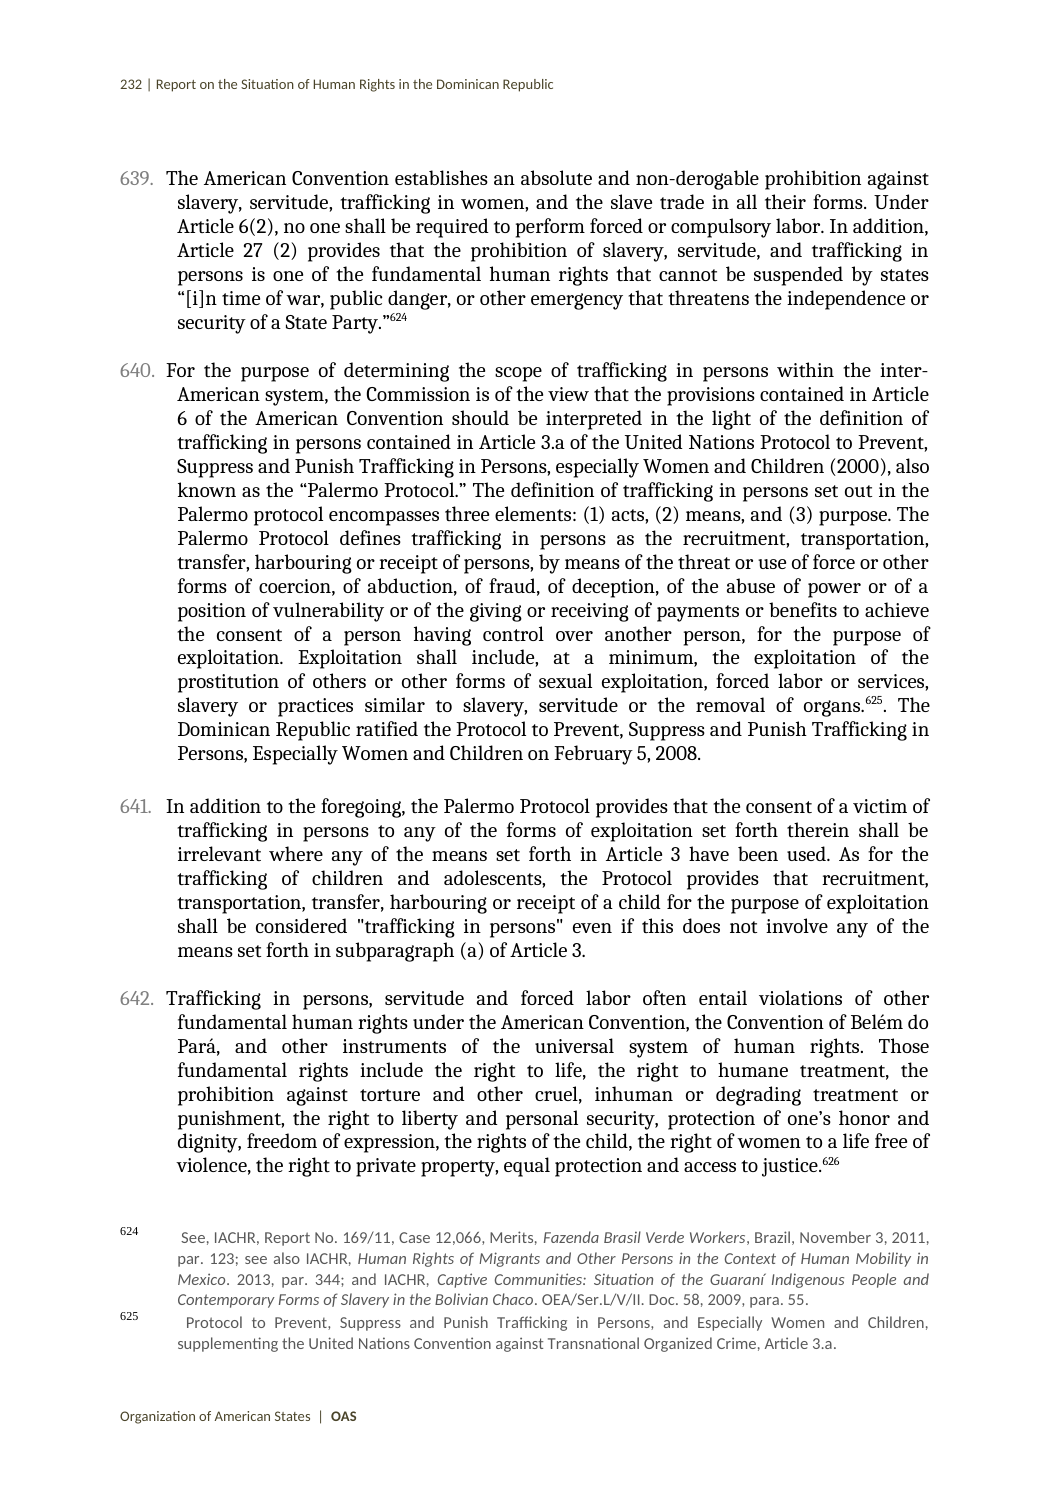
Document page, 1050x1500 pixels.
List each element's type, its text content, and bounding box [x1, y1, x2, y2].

list For the purpose of determining the scope of trafficking in persons within the inter-American system, the Commission is of the view that the provisions contained in Article 6 of the American Convention should be interpreted in the light of the definition of trafficking in persons contained in Article 3.a of the United Nations Protocol to Prevent, Suppress and Punish Trafficking in Persons, especially Women and Children (2000), also known as the “Palermo Protocol.” The definition of trafficking in persons set out in the Palermo protocol encompasses three elements: (1) acts, (2) means, and (3) purpose. The Palermo Protocol defines trafficking in persons as the recruitment, transportation, transfer, harbouring or receipt of persons, by means of the threat or use of force or other forms of coercion, of abduction, of fraud, of deception, of the abuse of power or of a position of vulnerability or of the giving or receiving of payments or benefits to achieve the consent of a person having control over another person, for the purpose of exploitation. Exploitation shall include, at a minimum, the exploitation of the prostitution of others or other forms of sexual exploitation, forced labor or services, slavery or practices similar to slavery, servitude or the removal of organs.. The Dominican Republic ratified the Protocol to Prevent, Suppress and Punish Trafficking in Persons, Especially Women and Children on February 5, 2008. [120, 359, 930, 766]
list Trafficking in persons, servitude and forced labor often entail violations of other fundamental human rights under the American Convention, the Convention of Belém do Pará, and other instruments of the universal system of human rights. Those fundamental rights include the right to life, the right to humane treatment, the prohibition against torture and other cruel, inhuman or degrading treatment or punishment, the right to liberty and personal security, protection of one’s honor and dignity, freedom of expression, the rights of the child, the right of women to a life free of violence, the right to private property, equal protection and access to justice. [120, 986, 930, 1178]
list In addition to the foregoing, the Palermo Protocol provides that the consent of a victim of trafficking in persons to any of the forms of exploitation set forth therein shall be irrelevant where any of the means set forth in Article 3 have been used. As for the trafficking of children and adolescents, the Protocol provides that recruitment, transportation, transfer, harbouring or receipt of a child for the purpose of exploitation shall be considered "trafficking in persons" even if this does not involve any of the means set forth in subparagraph (a) of Article 3. [120, 795, 930, 962]
list The American Convention establishes an absolute and non-derogable prohibition against slavery, servitude, trafficking in women, and the slave trade in all their forms. Under Article 6(2), no one shall be required to perform forced or compulsory labor. In addition, Article 27 (2) provides that the prohibition of slavery, servitude, and trafficking in persons is one of the fundamental human rights that cannot be suspended by states “[i]n time of war, public danger, or other emergency that threatens the independence or security of a State Party.” [120, 167, 930, 335]
